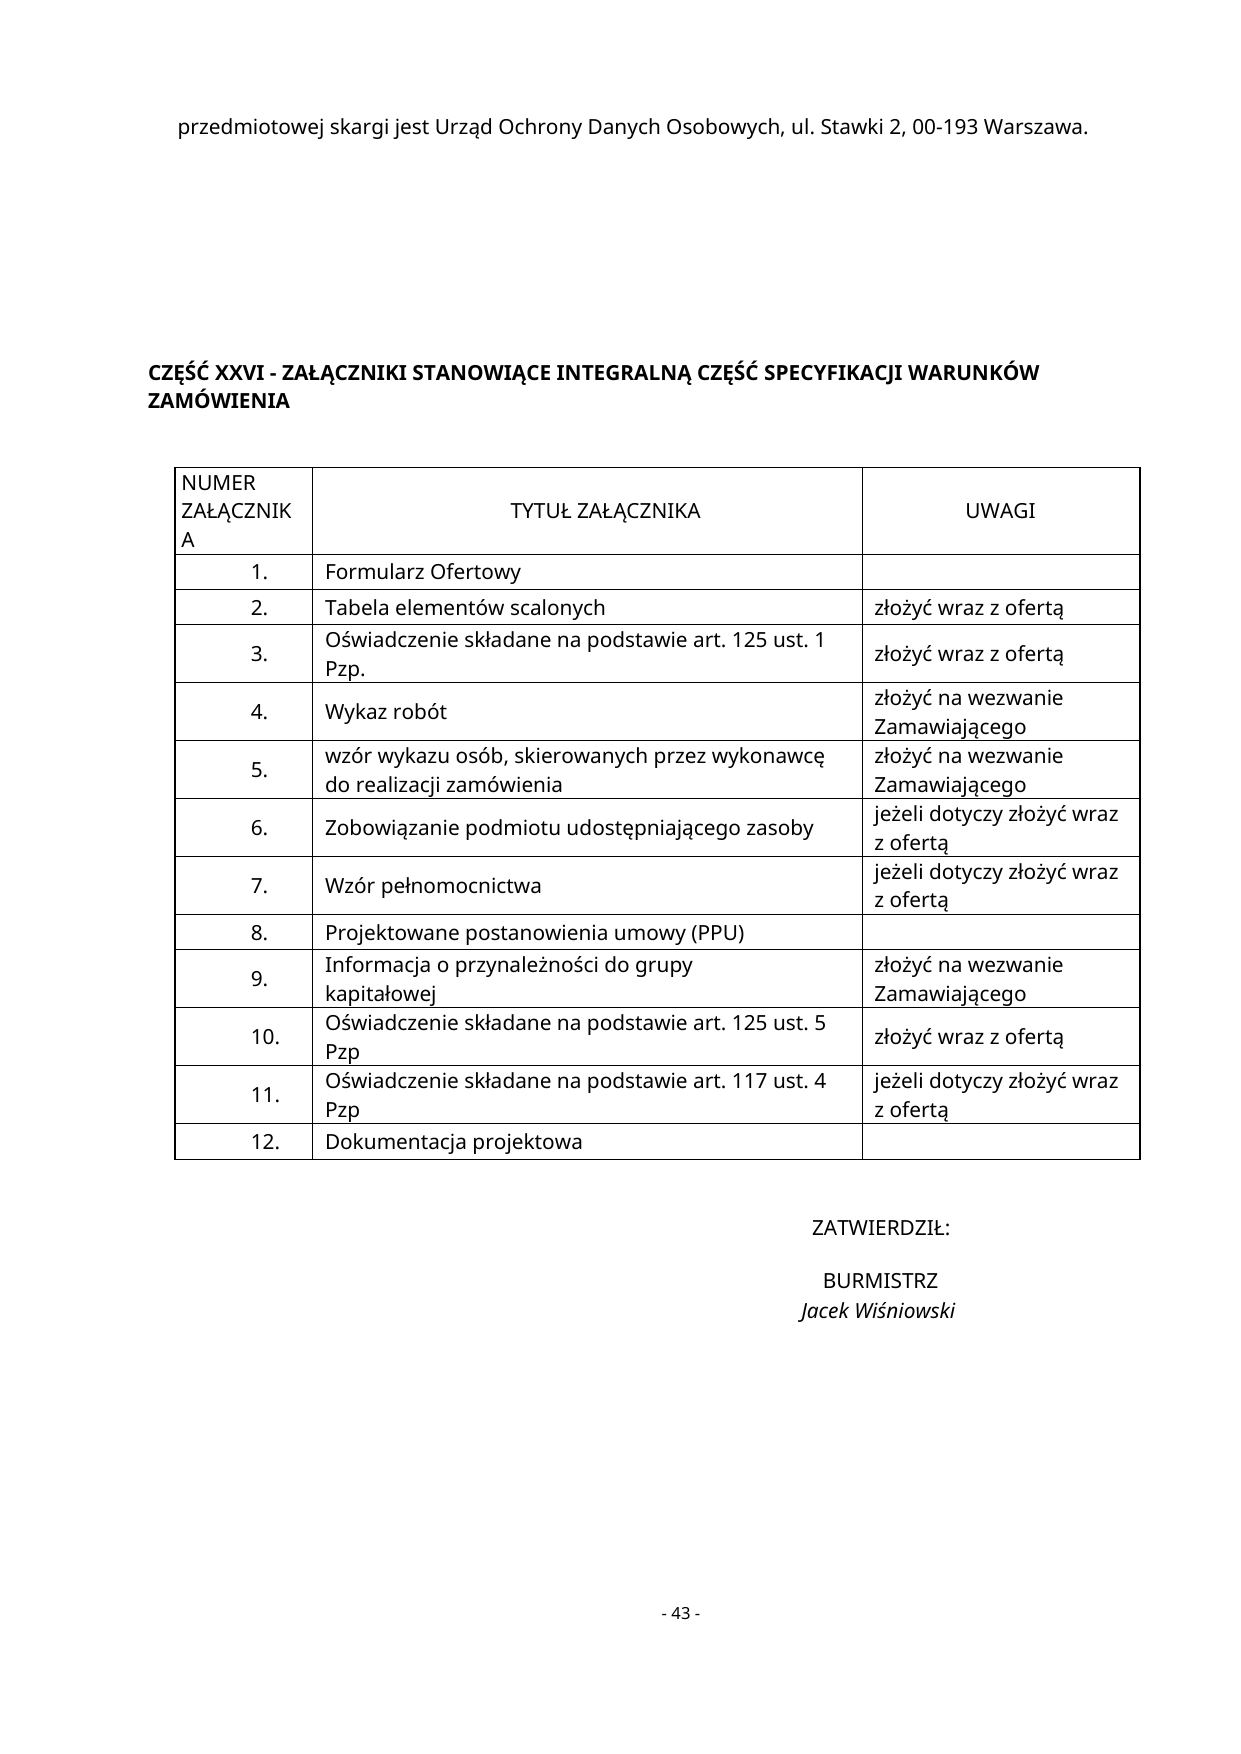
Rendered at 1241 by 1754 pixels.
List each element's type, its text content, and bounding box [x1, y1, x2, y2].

text ZATWIERDZIŁ: [790, 1204, 1124, 1241]
table_cell Oświadczenie składane na podstawie art. 117 ust. 4 Pzp [313, 1066, 862, 1123]
table_cell Tabela elementów scalonych [313, 590, 862, 624]
table_cell [176, 799, 312, 856]
text Jacek Wiśniowski [790, 1296, 1124, 1325]
table_cell Oświadczenie składane na podstawie art. 125 ust. 1 Pzp. [313, 625, 862, 682]
text BURMISTRZ [790, 1257, 1124, 1294]
table_cell [863, 555, 1139, 589]
table_cell [176, 625, 312, 682]
table_cell [176, 857, 312, 914]
table_cell złożyć na wezwanie Zamawiającego [863, 950, 1139, 1007]
table_cell złożyć wraz z ofertą [863, 590, 1139, 624]
table_cell [863, 1124, 1139, 1158]
table_cell [176, 683, 312, 740]
table_cell [176, 555, 312, 589]
table_cell złożyć na wezwanie Zamawiającego [863, 683, 1139, 740]
table_cell jeżeli dotyczy złożyć wraz z ofertą [863, 1066, 1139, 1123]
table_cell [176, 741, 312, 798]
table_cell [176, 950, 312, 1007]
table_header NUMER ZAŁĄCZNIKA [176, 468, 312, 553]
text CZĘŚĆ XXVI - ZAŁĄCZNIKI STANOWIĄCE INTEGRALNĄ CZĘŚĆ SPECYFIKACJI WARUNKÓW ZAMÓWIENIA [148, 358, 1124, 415]
table_cell Dokumentacja projektowa [313, 1124, 862, 1158]
table_cell złożyć wraz z ofertą [863, 625, 1139, 682]
table_cell [176, 1008, 312, 1065]
table_header TYTUŁ ZAŁĄCZNIKA [313, 468, 862, 553]
table_cell [176, 915, 312, 949]
table_cell złożyć na wezwanie Zamawiającego [863, 741, 1139, 798]
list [148, 112, 1124, 141]
table_cell jeżeli dotyczy złożyć wraz z ofertą [863, 857, 1139, 914]
table_cell Formularz Ofertowy [313, 555, 862, 589]
table_cell [176, 1124, 312, 1158]
table_cell jeżeli dotyczy złożyć wraz z ofertą [863, 799, 1139, 856]
table_cell Wzór pełnomocnictwa [313, 857, 862, 914]
table_cell Projektowane postanowienia umowy (PPU) [313, 915, 862, 949]
table_cell [176, 1066, 312, 1123]
table_cell Oświadczenie składane na podstawie art. 125 ust. 5 Pzp [313, 1008, 862, 1065]
table_cell Informacja o przynależności do grupy kapitałowej [313, 950, 862, 1007]
table_cell wzór wykazu osób, skierowanych przez wykonawcę do realizacji zamówienia [313, 741, 862, 798]
table_cell złożyć wraz z ofertą [863, 1008, 1139, 1065]
table_header UWAGI [863, 468, 1139, 553]
table_cell [176, 590, 312, 624]
table_cell Zobowiązanie podmiotu udostępniającego zasoby [313, 799, 862, 856]
table_cell [863, 915, 1139, 949]
table_cell Wykaz robót [313, 683, 862, 740]
